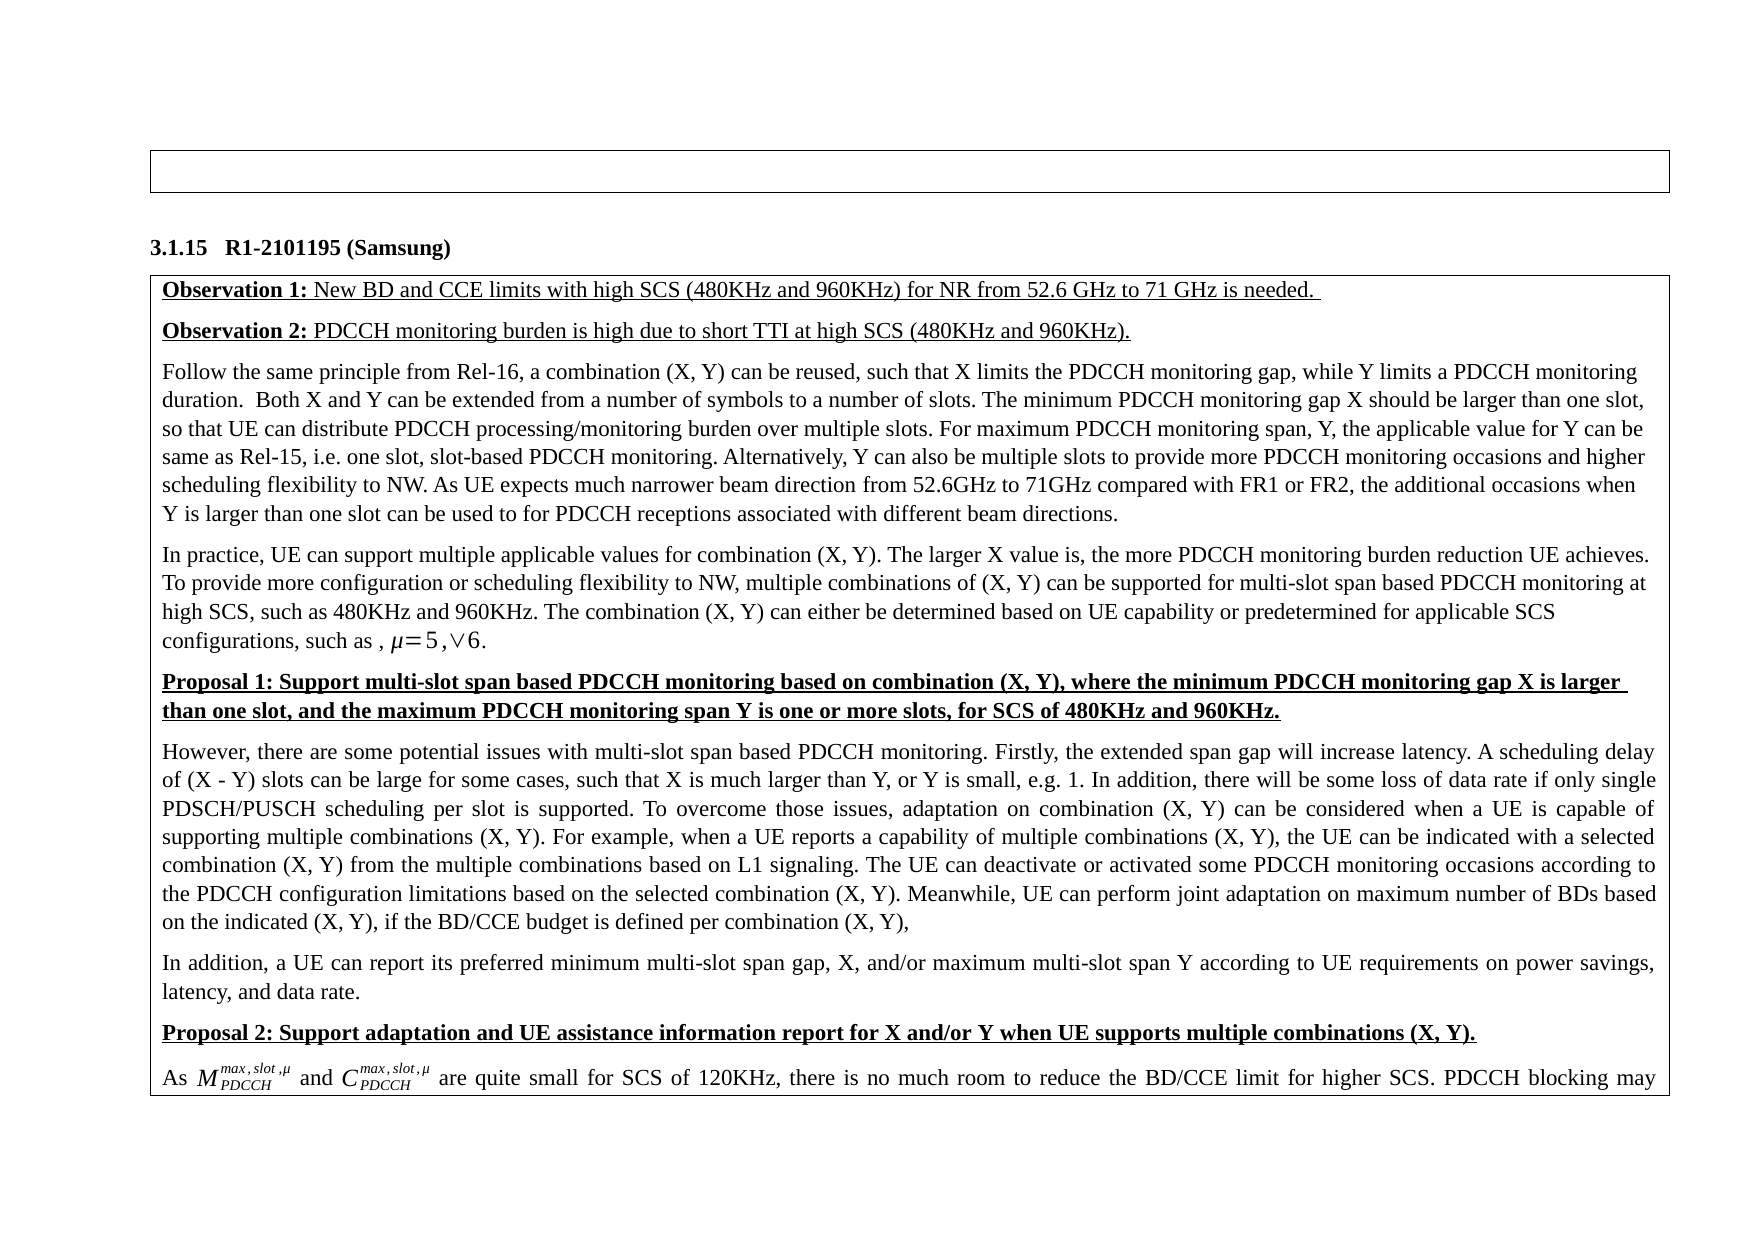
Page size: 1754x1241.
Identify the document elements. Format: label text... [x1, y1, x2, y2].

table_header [151, 276, 1669, 1094]
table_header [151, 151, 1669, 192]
subtitle R1-2101195 (Samsung) [150, 234, 1604, 260]
